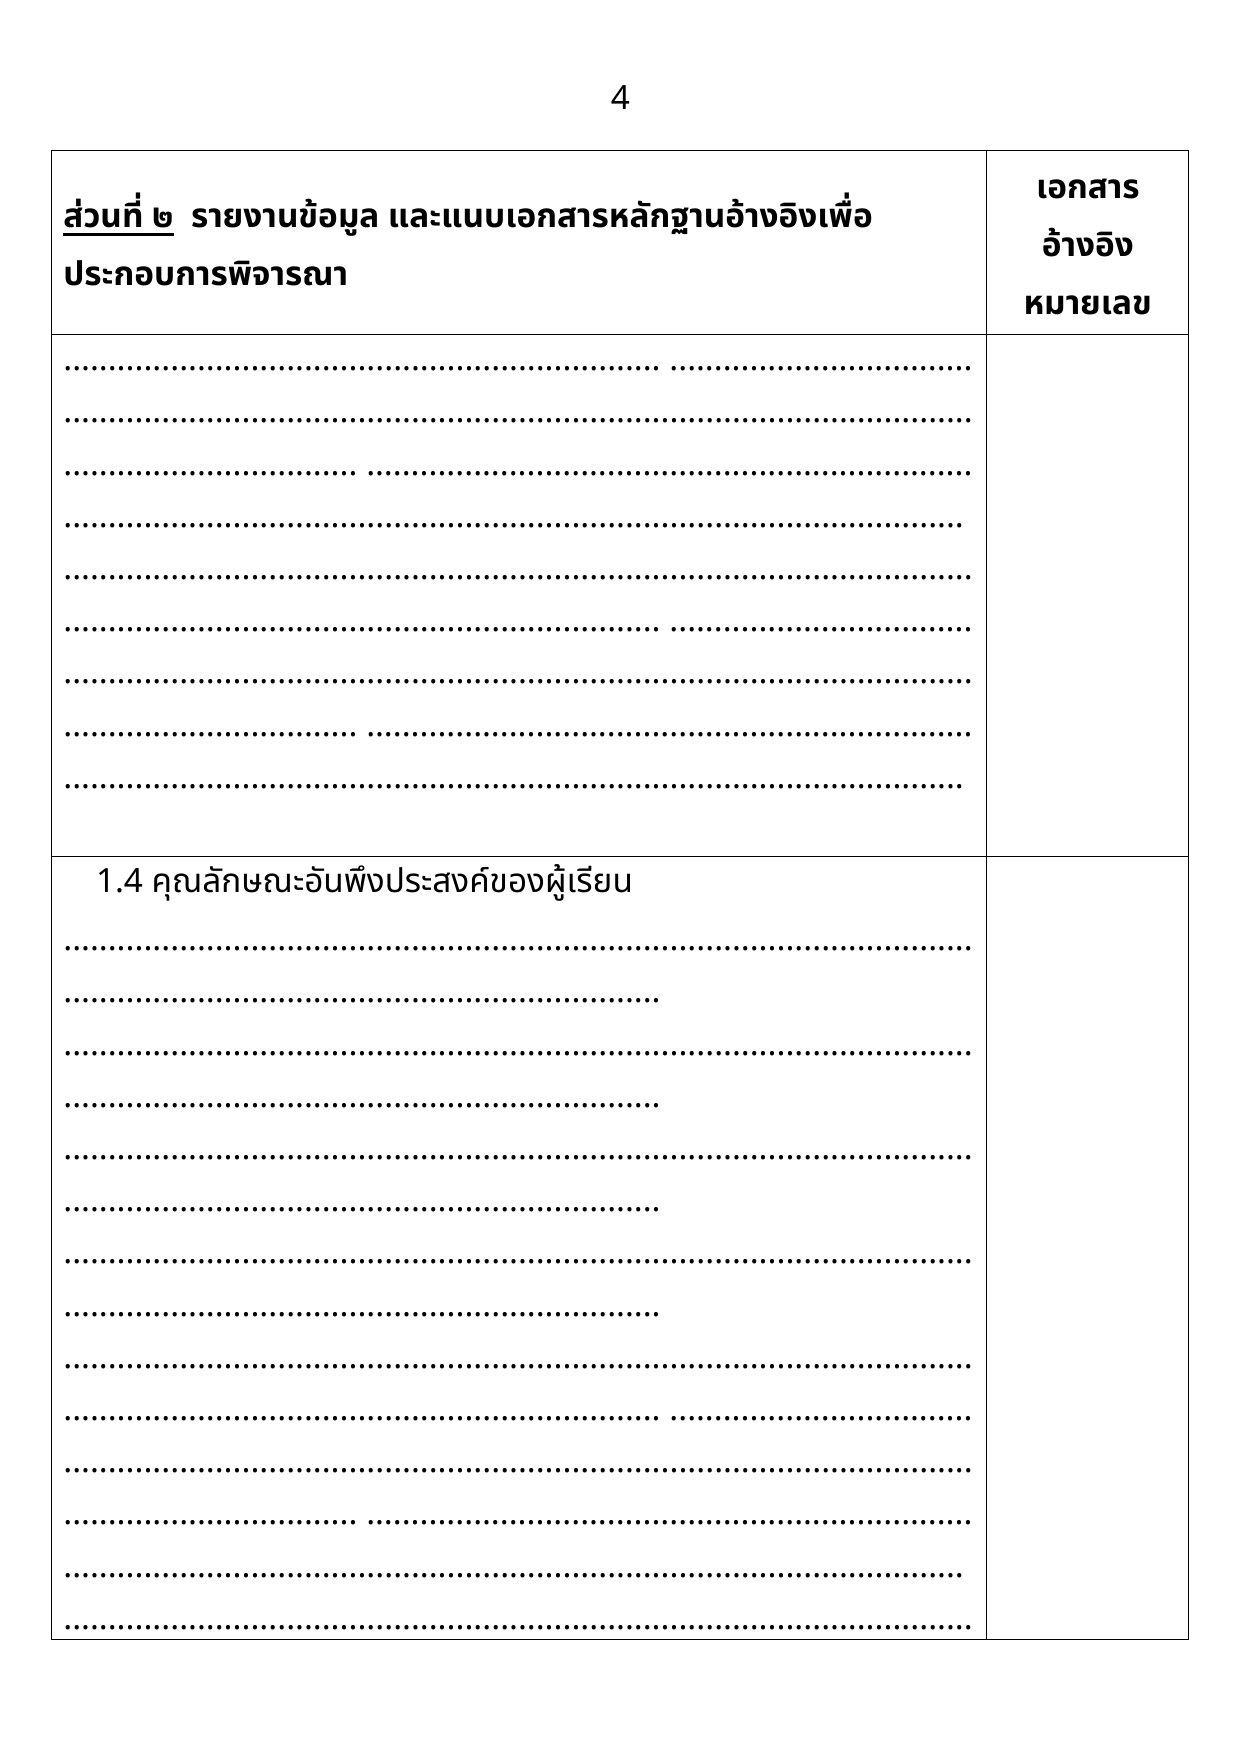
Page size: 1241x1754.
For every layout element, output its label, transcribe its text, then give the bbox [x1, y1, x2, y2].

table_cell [52, 857, 986, 1639]
table_cell [987, 335, 1188, 856]
table_cell [987, 857, 1188, 1639]
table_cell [52, 335, 986, 856]
table_header ส่วนที่ ๒ รายงานข้อมูล และแนบเอกสารหลักฐานอ้างอิงเพื่อประกอบการพิจารณา [52, 151, 986, 334]
table_header เอกสารอ้างอิงหมายเลข [987, 151, 1188, 334]
